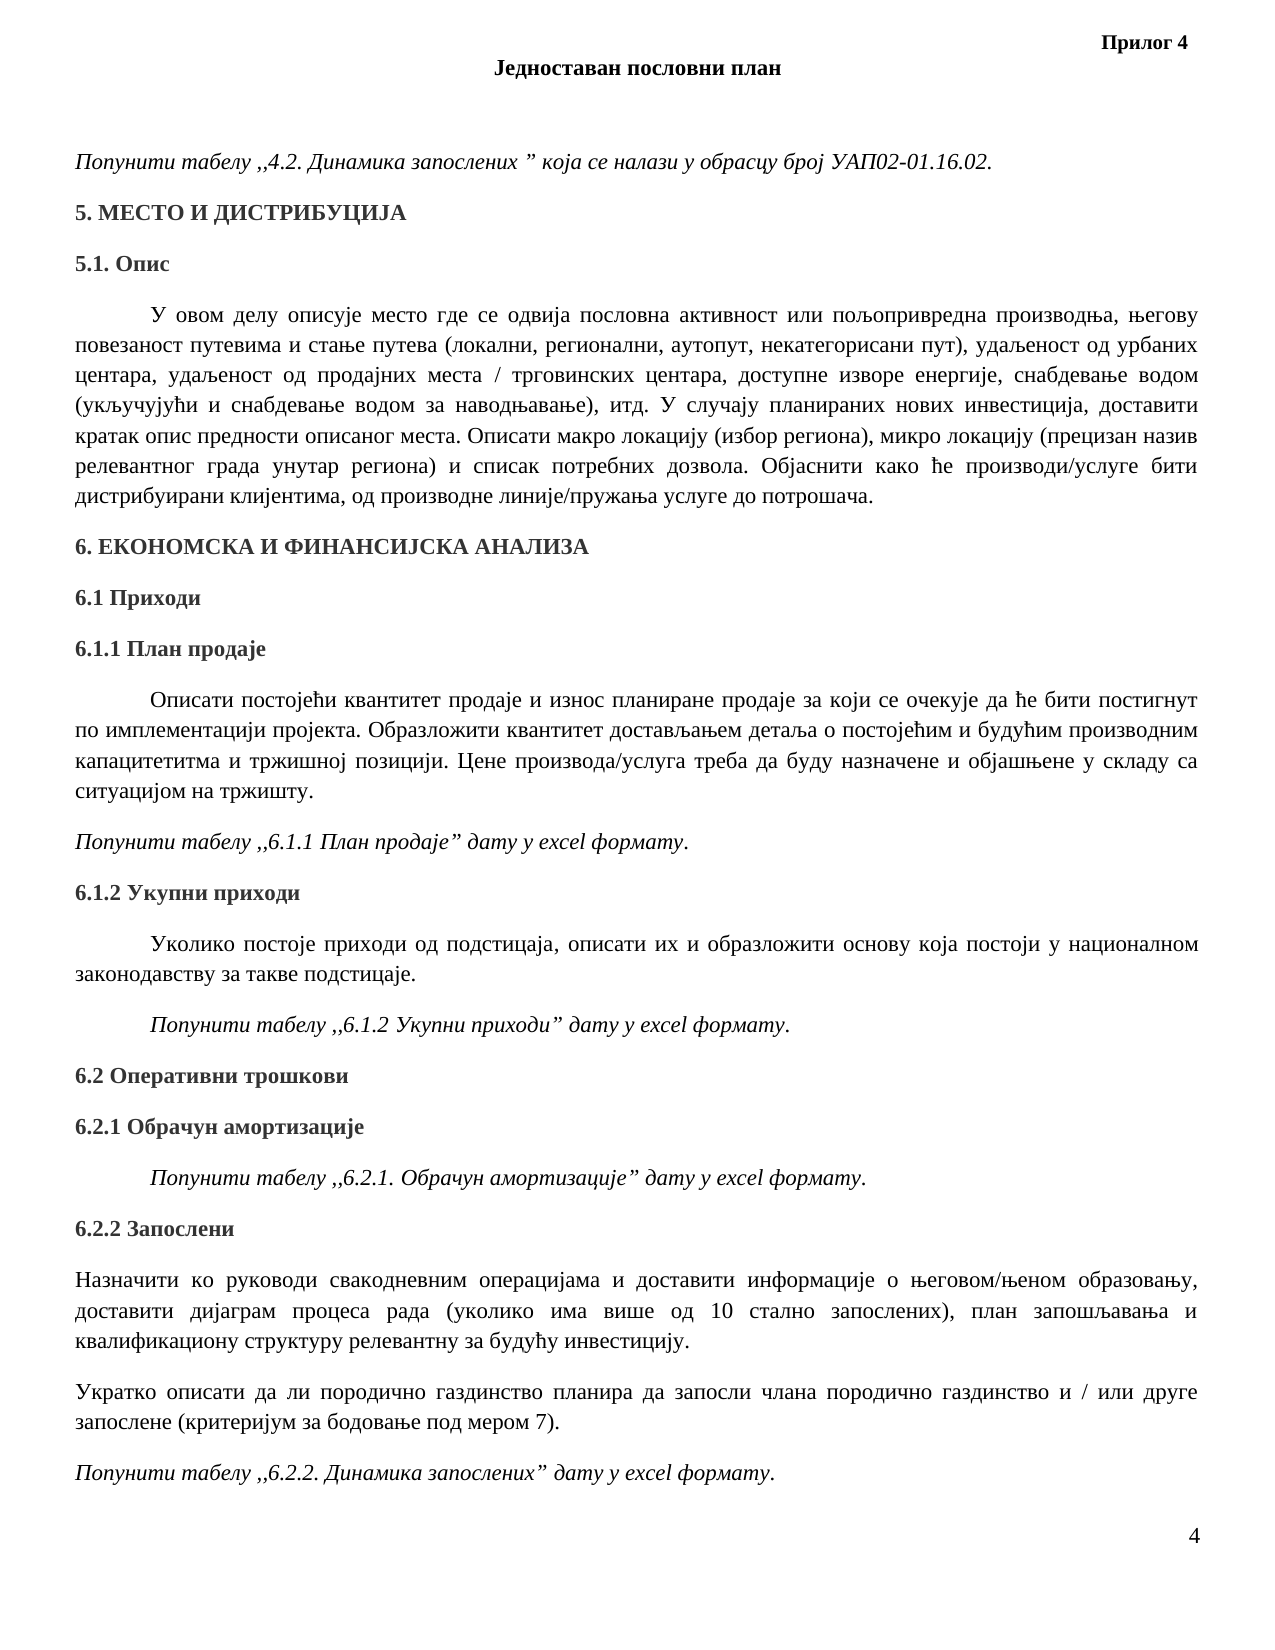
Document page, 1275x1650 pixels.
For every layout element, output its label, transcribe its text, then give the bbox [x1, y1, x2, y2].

text 6.2.1 Обрачун амортизације [75, 1113, 1200, 1140]
text 6.1 Приходи [75, 584, 1200, 611]
text Уколико постоје приходи од подстицаја, описати их и образложити основу која постоји у националном законодавству за такве подстицаје. [75, 930, 1200, 987]
text Попунити табелу ,,6.1.1 План продаје” дату у excel формату. [75, 828, 1200, 854]
text 6.2 Оперативни трошкови [75, 1062, 1200, 1089]
text Назначити ко руководи свакодневним операцијама и доставити информације о његовом/њеном образовању, доставити дијаграм процеса рада (уколико има више од 10 стално запослених), план запошљавања и квалификациону структуру релевантну за будућу инвестицију. [75, 1266, 1200, 1353]
text 6.2.2 Запослени [75, 1215, 1200, 1242]
text Попунити табелу ,,6.2.1. Обрачун амортизације” дату у excel формату. [75, 1164, 1200, 1191]
text 5.1. Опис [75, 250, 1200, 276]
text Попунити табелу ,,6.1.2 Укупни приходи” дату у excel формату. [75, 1011, 1200, 1038]
text Попунити табелу ,,4.2. Динамика запослених ” која се налази у обрасцу број УАП02-01.16.02. [75, 148, 1200, 174]
text Описати постојећи квантитет продаје и износ планиране продаје за који се очекује да ће бити постигнут по имплементацији пројекта. Образложити квантитет достављањем детаља о постојећим и будућим производним капацитетитма и тржишној позицији. Цене производа/услуга треба да буду назначене и објашњене у складу са ситуацијом на тржишту. [75, 686, 1200, 803]
text 6.1.1 План продаје [75, 635, 1200, 662]
text Укратко описати да ли породично газдинство планира да запосли члана породично газдинство и / или друге запослене (критеријум за бодовање под мером 7). [75, 1378, 1200, 1434]
text Попунити табелу ,,6.2.2. Динамика запослених” дату у excel формату. [75, 1459, 1200, 1486]
text 6. ЕКОНОМСКА И ФИНАНСИЈСКА АНАЛИЗА [75, 533, 1200, 559]
text 6.1.2 Укупни приходи [75, 879, 1200, 905]
text У овом делу описује место где се одвија пословна активност или пољопривредна производња, његову повезаност путевима и стање путева (локални, регионални, аутопут, некатегорисани пут), удаљеност од урбаних центара, удаљеност од продајних места / трговинских центара, доступне изворе енергије, снабдевање водом (укључујући и снабдевање водом за наводњавање), итд. У случају планираних нових инвестиција, доставити кратак опис предности описаног места. Описати макро локацију (избор региона), микро локацију (прецизан назив релевантног града унутар региона) и списак потребних дозвола. Објаснити како ће производи/услуге бити дистрибуирани клијентима, од производне линије/пружања услуге до потрошача. [75, 301, 1200, 508]
text 5. МЕСТО И ДИСТРИБУЦИЈА [75, 199, 1200, 225]
